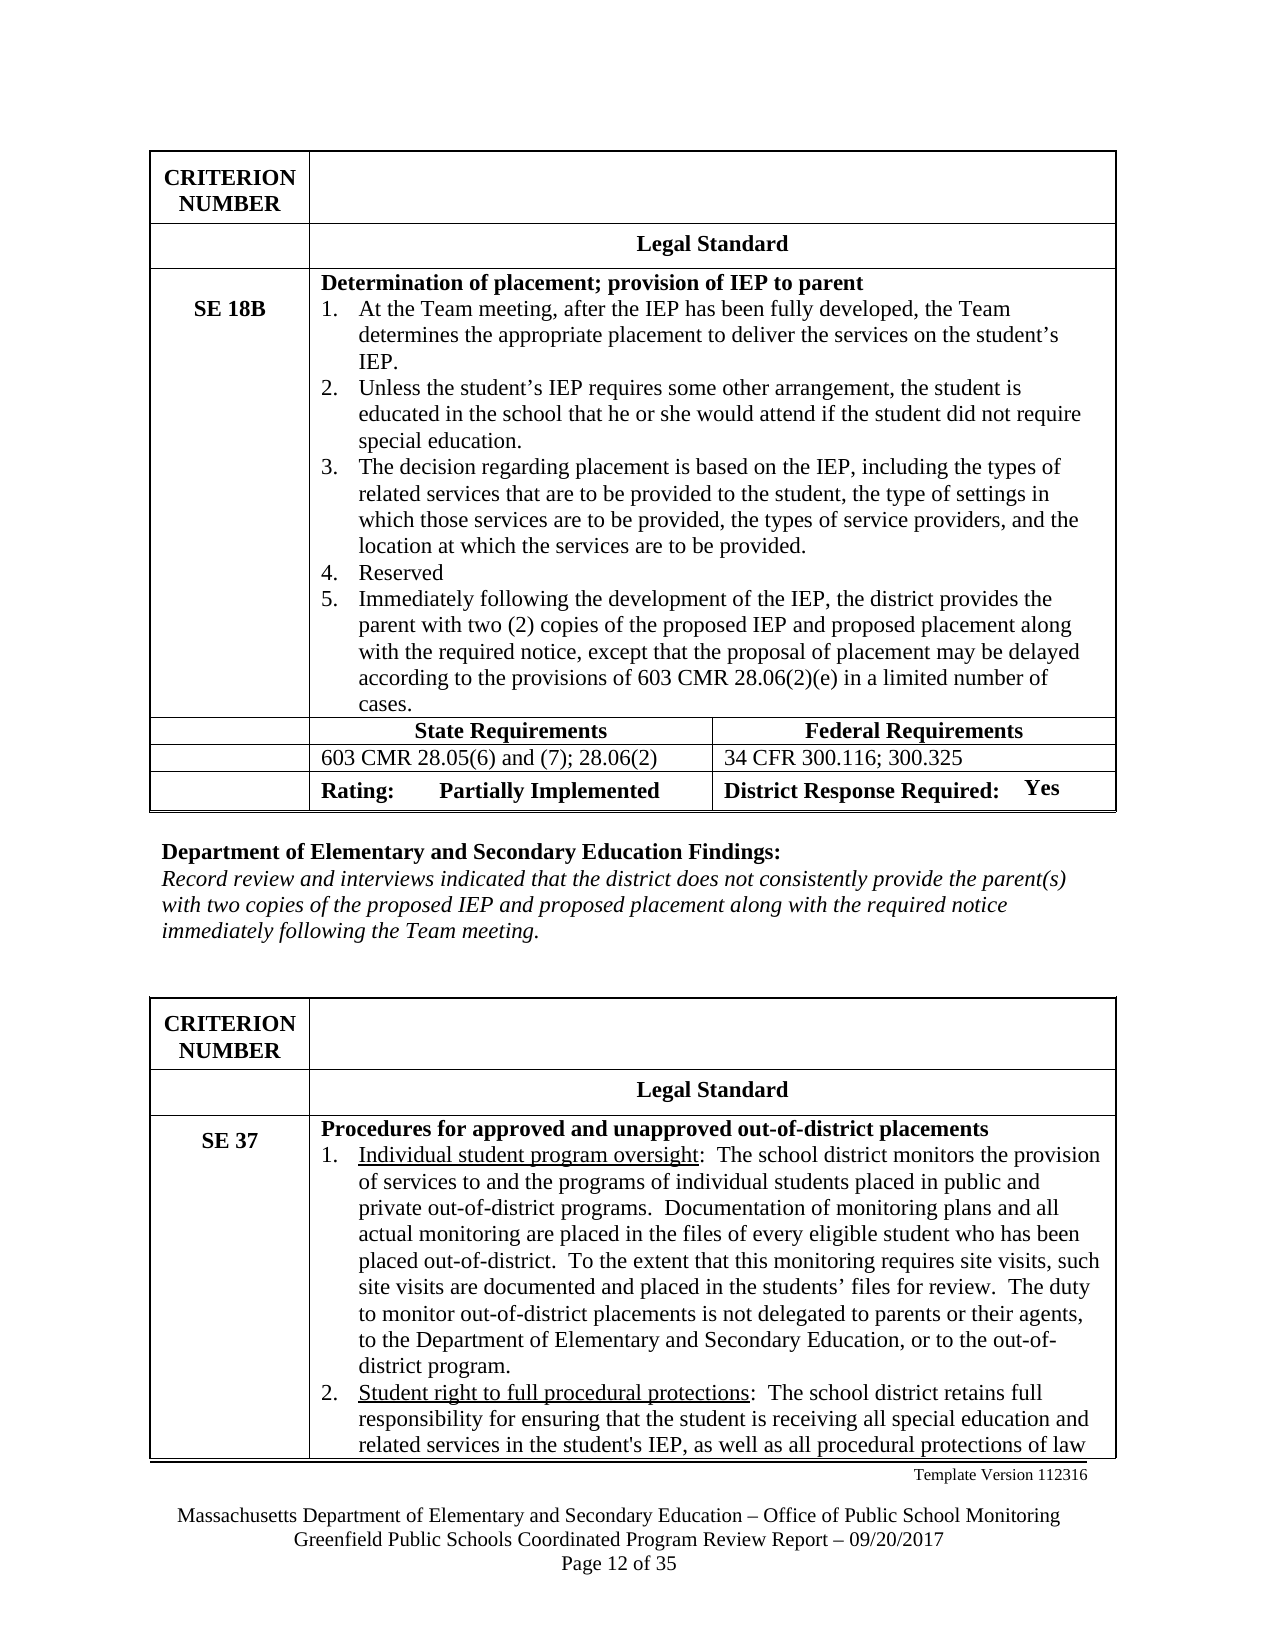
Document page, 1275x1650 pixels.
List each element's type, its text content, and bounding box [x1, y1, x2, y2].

table_cell [151, 772, 309, 810]
table_header [310, 152, 1115, 223]
table_cell Determination of placement; provision of IEP to parent At the Team meeting, after the IEP has been fully developed, the Team determines the appropriate placement to deliver the services on the student’s IEP. Unless the student’s IEP requires some other arrangement, the student is educated in the school that he or she would attend if the student did not require special education. The decision regarding placement is based on the IEP, including the types of related services that are to be provided to the student, the type of settings in which those services are to be provided, the types of service providers, and the location at which the services are to be provided. Reserved Immediately following the development of the IEP, the district provides the parent with two (2) copies of the proposed IEP and proposed placement along with the required notice, except that the proposal of placement may be delayed according to the provisions of 603 CMR 28.06(2)(e) in a limited number of cases. [310, 269, 1115, 717]
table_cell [310, 1116, 1115, 1458]
table_cell SE 18B [151, 269, 309, 717]
table_header CRITERION NUMBER [151, 152, 309, 223]
table_cell Legal Standard [310, 224, 1115, 268]
table_cell Federal Requirements [713, 718, 1115, 744]
table_cell [151, 1070, 309, 1114]
table_cell [151, 745, 309, 771]
table_cell [151, 718, 309, 744]
table_cell Rating: [310, 772, 422, 810]
table_cell 603 CMR 28.05(6) and (7); 28.06(2) [310, 745, 712, 771]
table_header Department of Elementary and Secondary Education Findings: [150, 838, 1116, 864]
table_cell SE 37 [151, 1116, 309, 1458]
table_cell Yes [1013, 772, 1115, 810]
table_cell District Response Required: [713, 772, 1012, 810]
table_cell 34 CFR 300.116; 300.325 [713, 745, 1115, 771]
table_cell Legal Standard [310, 1070, 1115, 1114]
table_cell [151, 224, 309, 268]
table_header [310, 999, 1115, 1069]
table_header CRITERION NUMBER [151, 999, 309, 1069]
table_cell Partially Implemented [422, 772, 712, 810]
table_cell Record review and interviews indicated that the district does not consistently provide the parent(s) with two copies of the proposed IEP and proposed placement along with the required notice immediately following the Team meeting. [150, 865, 1116, 970]
table_cell State Requirements [310, 718, 712, 744]
